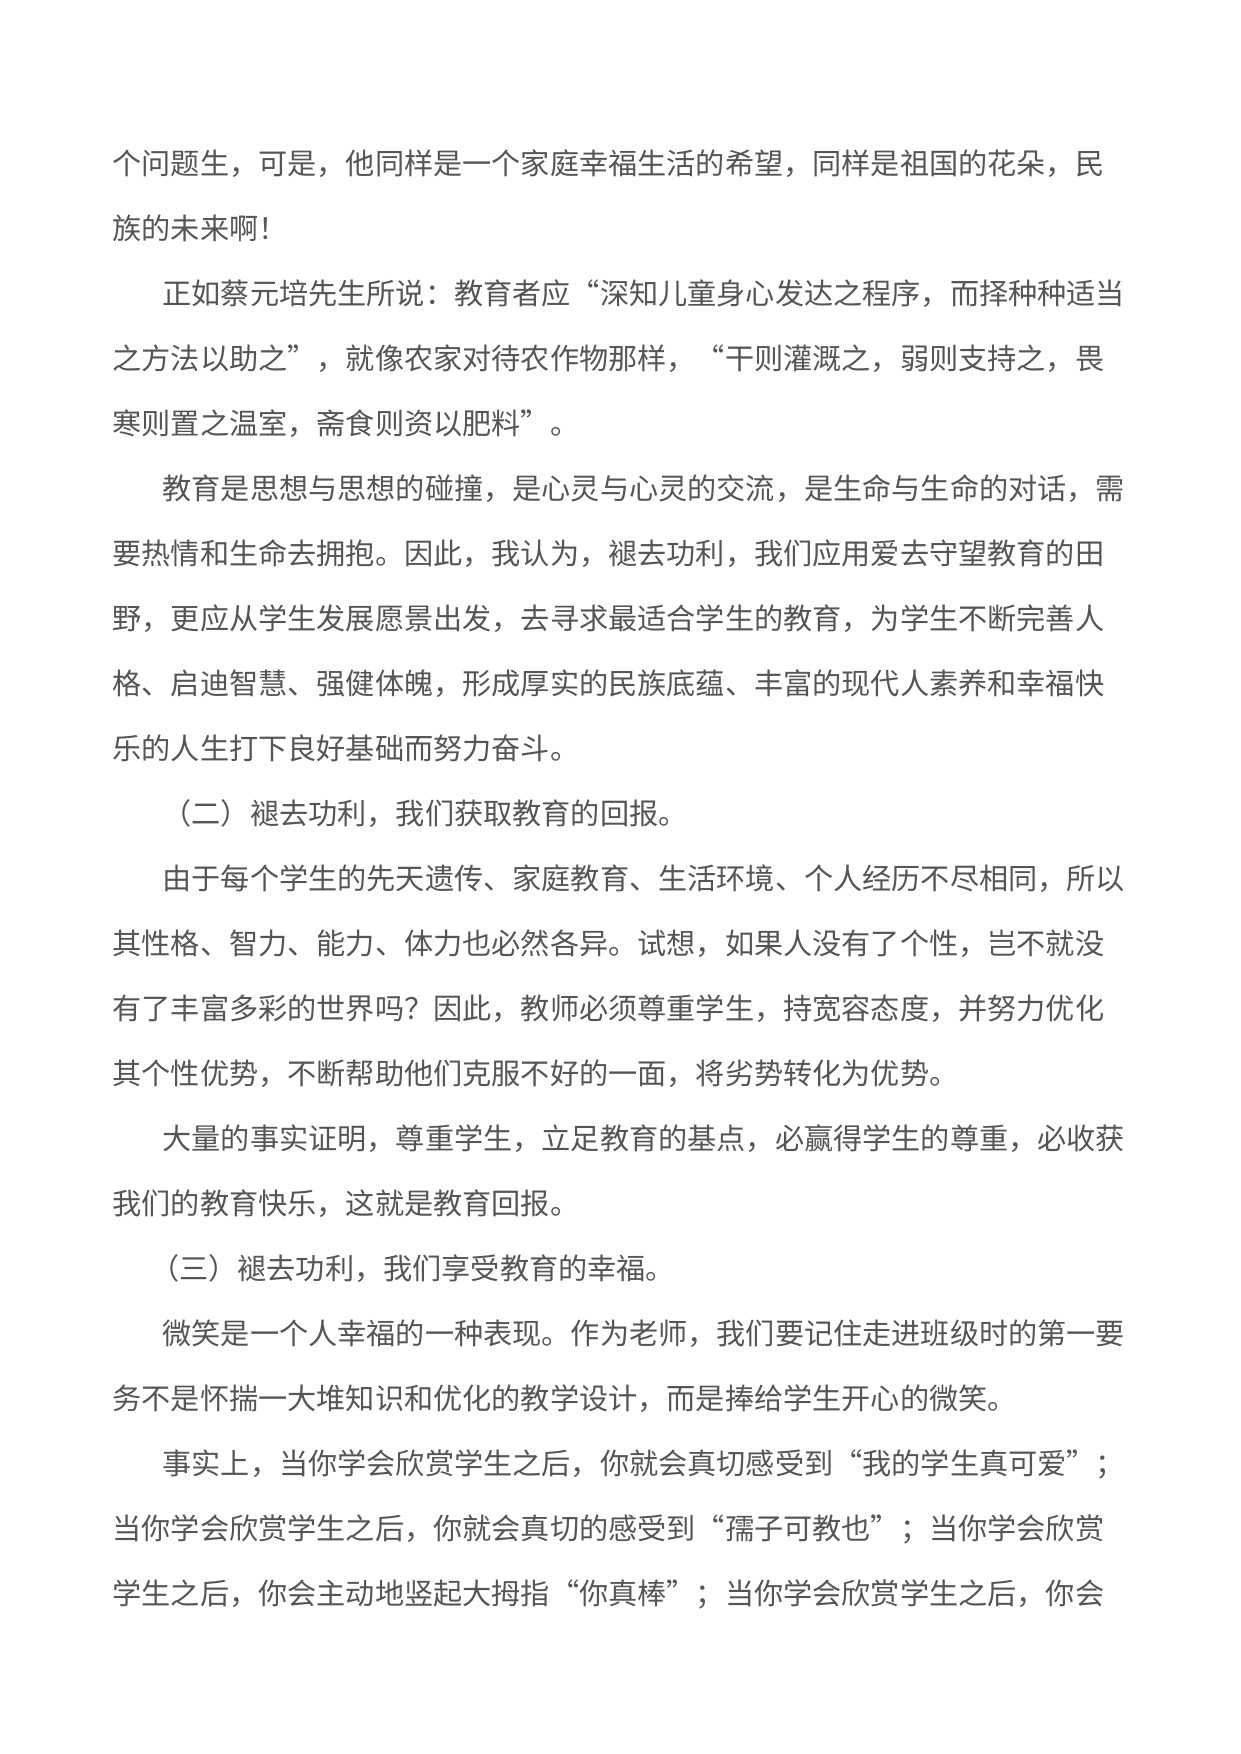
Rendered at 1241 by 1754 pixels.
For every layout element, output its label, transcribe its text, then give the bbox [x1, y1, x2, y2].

text （二）褪去功利，我们获取教育的回报。 [112, 779, 1128, 844]
text 微笑是一个人幸福的一种表现。作为老师，我们要记住走进班级时的第一要务不是怀揣一大堆知识和优化的教学设计，而是捧给学生开心的微笑。 [112, 1299, 1128, 1429]
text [112, 1429, 1128, 1624]
text （三）褪去功利，我们享受教育的幸福。 [112, 1234, 1128, 1299]
text 大量的事实证明，尊重学生，立足教育的基点，必赢得学生的尊重，必收获我们的教育快乐，这就是教育回报。 [112, 1104, 1128, 1234]
text 由于每个学生的先天遗传、家庭教育、生活环境、个人经历不尽相同，所以其性格、智力、能力、体力也必然各异。试想，如果人没有了个性，岂不就没有了丰富多彩的世界吗？因此，教师必须尊重学生，持宽容态度，并努力优化其个性优势，不断帮助他们克服不好的一面，将劣势转化为优势。 [112, 844, 1128, 1104]
text 正如蔡元培先生所说：教育者应“深知儿童身心发达之程序，而择种种适当之方法以助之”，就像农家对待农作物那样，“干则灌溉之，弱则支持之，畏寒则置之温室，斋食则资以肥料”。 [112, 259, 1128, 454]
text 教育是思想与思想的碰撞，是心灵与心灵的交流，是生命与生命的对话，需要热情和生命去拥抱。因此，我认为，褪去功利，我们应用爱去守望教育的田野，更应从学生发展愿景出发，去寻求最适合学生的教育，为学生不断完善人格、启迪智慧、强健体魄，形成厚实的民族底蕴、丰富的现代人素养和幸福快乐的人生打下良好基础而努力奋斗。 [112, 454, 1128, 779]
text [112, 129, 1128, 259]
